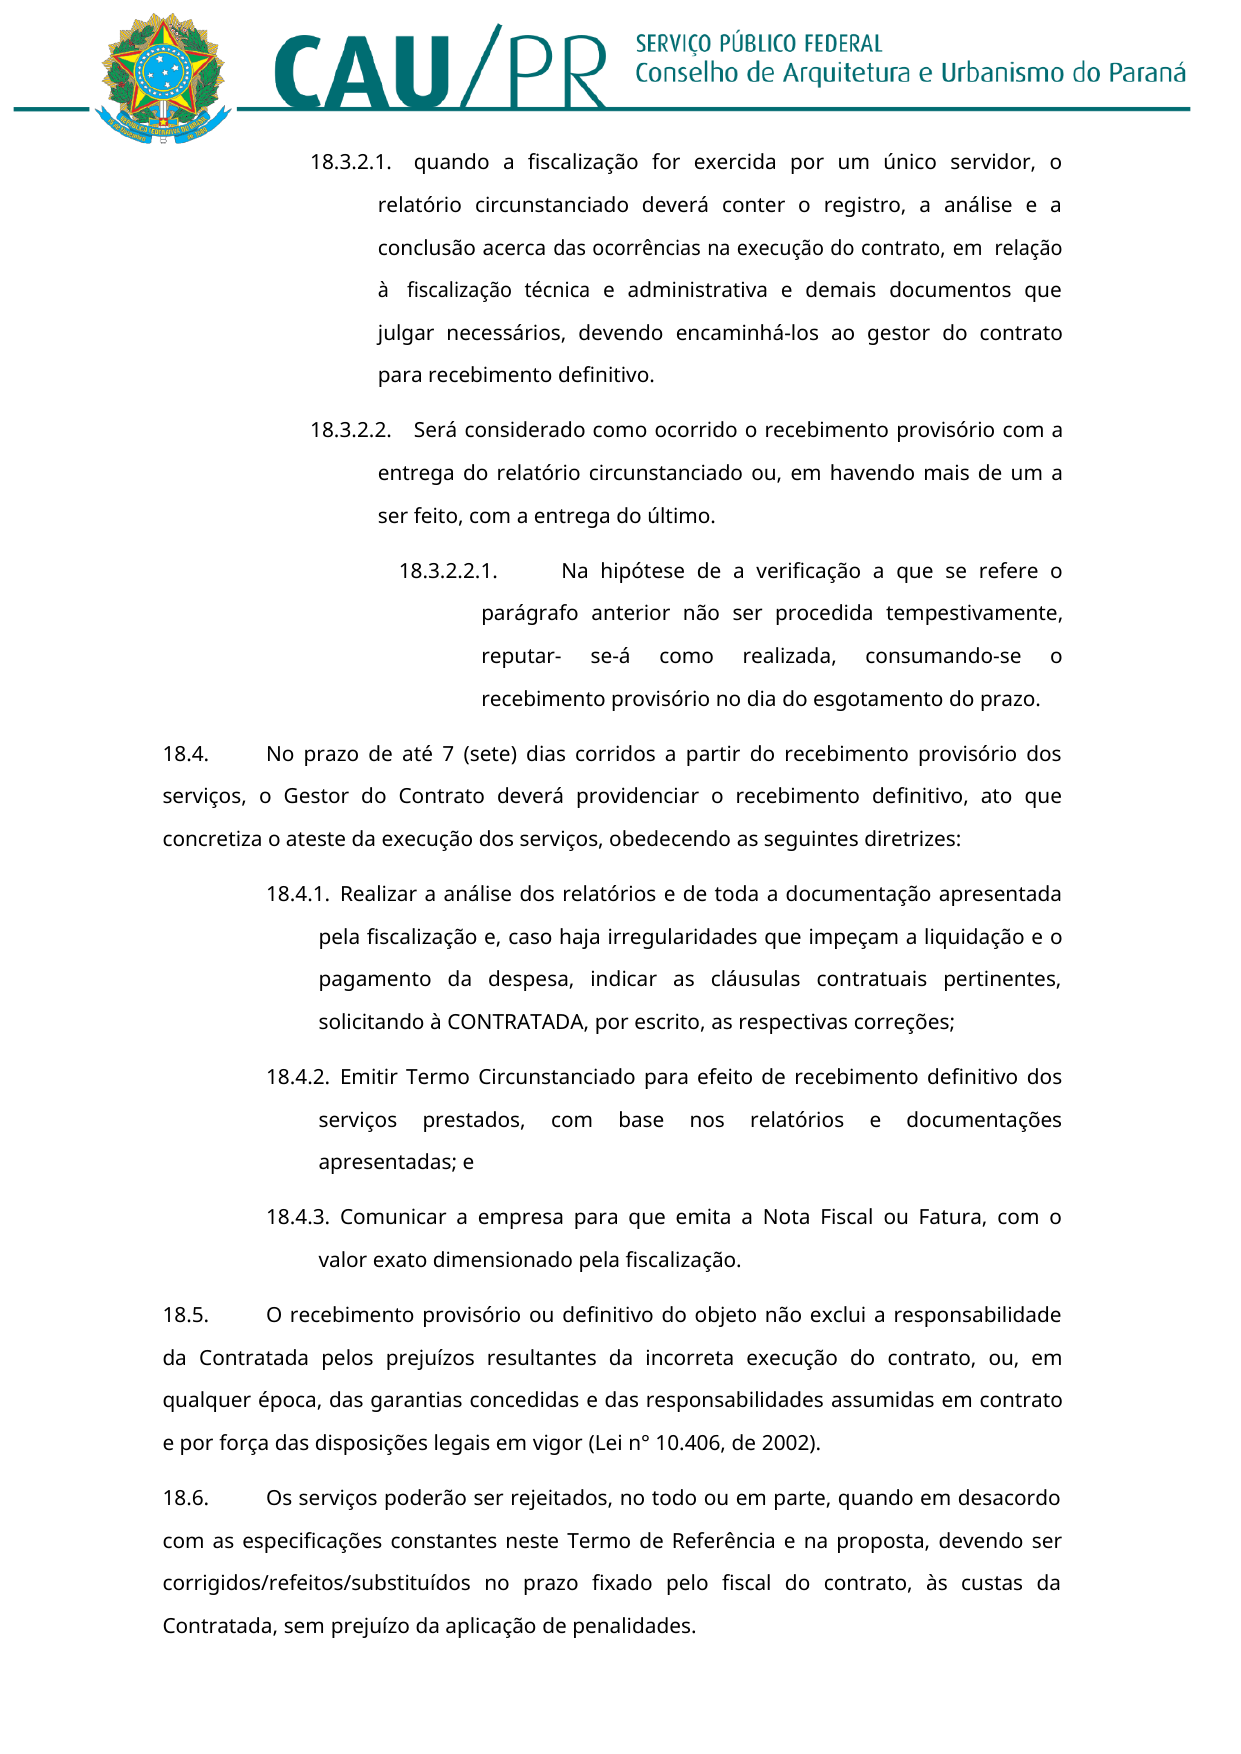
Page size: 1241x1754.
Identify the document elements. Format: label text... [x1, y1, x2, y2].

list Na hipótese de a verificação a que se refere o parágrafo anterior não ser procedida tempestivamente, reputar- se-á como realizada, consumando-se o recebimento provisório no dia do esgotamento do prazo. [398, 556, 1063, 712]
picture [119, 117, 137, 129]
picture [196, 128, 206, 135]
list Será considerado como ocorrido o recebimento provisório com a entrega do relatório circunstanciado ou, em havendo mais de um a ser feito, com a entrega do último. [310, 416, 1063, 529]
list Os serviços poderão ser rejeitados, no todo ou em parte, quando em desacordo com as especificações constantes neste Termo de Referência e na proposta, devendo ser corrigidos/refeitos/substituídos no prazo fixado pelo fiscal do contrato, às custas da Contratada, sem prejuízo da aplicação de penalidades. [162, 1483, 1062, 1639]
list Comunicar a empresa para que emita a Nota Fiscal ou Fatura, com o valor exato dimensionado pela fiscalização. [266, 1202, 1062, 1273]
list Emitir Termo Circunstanciado para efeito de recebimento definitivo dos serviços prestados, com base nos relatórios e documentações apresentadas; e [266, 1062, 1062, 1176]
list No prazo de até 7 (sete) dias corridos a partir do recebimento provisório dos serviços, o Gestor do Contrato deverá providenciar o recebimento definitivo, ato que concretiza o ateste da execução dos serviços, obedecendo as seguintes diretrizes: [162, 739, 1063, 853]
list quando a fiscalização for exercida por um único servidor, o relatório circunstanciado deverá conter o registro, a análise e a conclusão acerca das ocorrências na execução do contrato, em relação à fiscalização técnica e administrativa e demais documentos que julgar necessários, devendo encaminhá-los ao gestor do contrato para recebimento definitivo. [310, 147, 1063, 389]
list O recebimento provisório ou definitivo do objeto não exclui a responsabilidade da Contratada pelos prejuízos resultantes da incorreta execução do contrato, ou, em qualquer época, das garantias concedidas e das responsabilidades assumidas em contrato e por força das disposições legais em vigor (Lei n° 10.406, de 2002). [162, 1300, 1063, 1456]
picture [190, 118, 209, 128]
picture [13, 13, 1191, 144]
list Realizar a análise dos relatórios e de toda a documentação apresentada pela fiscalização e, caso haja irregularidades que impeçam a liquidação e o pagamento da despesa, indicar as cláusulas contratuais pertinentes, solicitando à CONTRATADA, por escrito, as respectivas correções; [266, 879, 1062, 1035]
